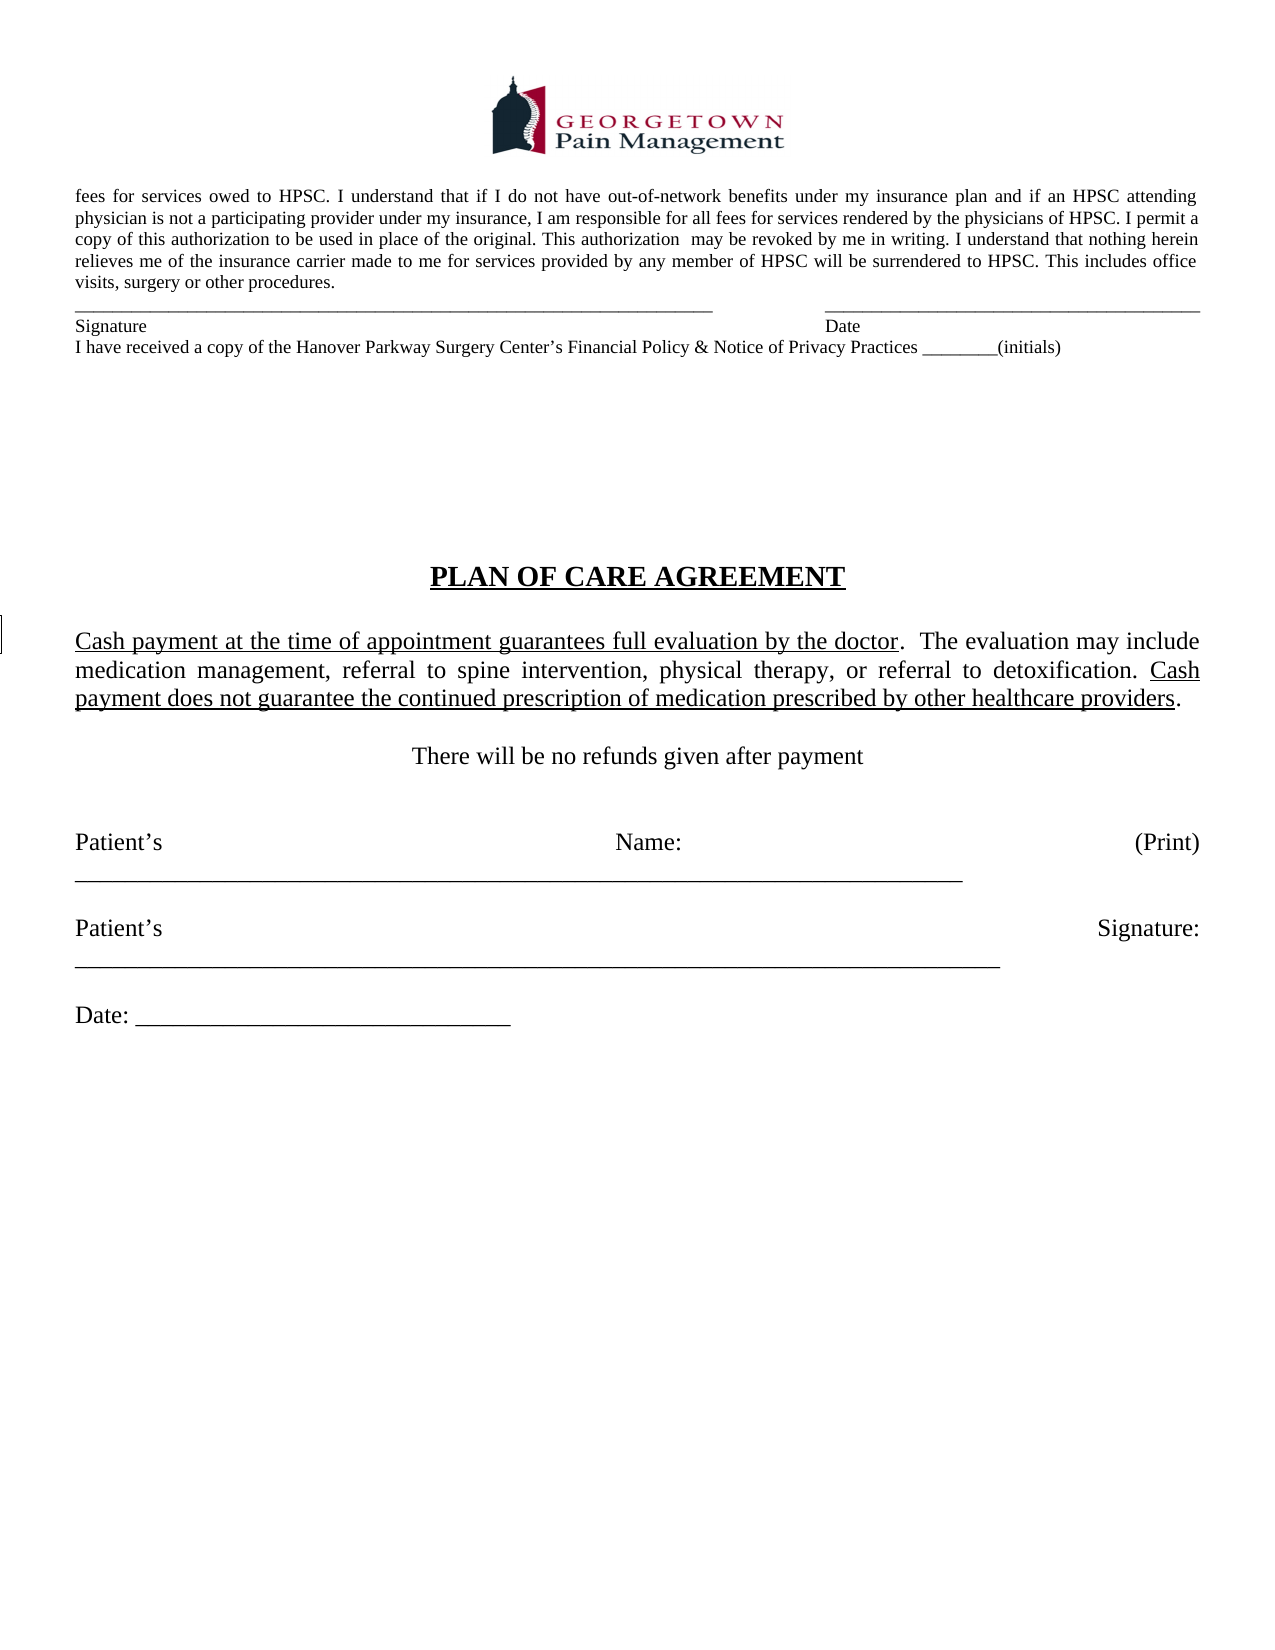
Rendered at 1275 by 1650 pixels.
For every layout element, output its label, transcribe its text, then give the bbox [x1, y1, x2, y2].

text ____________________________________________________________________ ________________________________________ [75, 293, 1200, 314]
text Patient’s Signature: __________________________________________________________________________ [75, 913, 1200, 971]
text Patient’s Name: (Print) _______________________________________________________________________ [75, 827, 1200, 885]
text Signature Date [75, 314, 1200, 336]
picture [484, 75, 791, 157]
text There will be no refunds given after payment [75, 741, 1200, 770]
text PLAN OF CARE AGREEMENT [75, 559, 1200, 592]
text Cash payment at the time of appointment guarantees full evaluation by the doctor. The evaluation may include medication management, referral to spine intervention, physical therapy, or referral to detoxification. Cash payment does not guarantee the continued prescription of medication prescribed by other healthcare providers. [75, 626, 1200, 712]
text I have received a copy of the Hanover Parkway Surgery Center’s Financial Policy & Notice of Privacy Practices ________(initials) [75, 336, 1200, 358]
text Date: ______________________________ [75, 1000, 1200, 1028]
